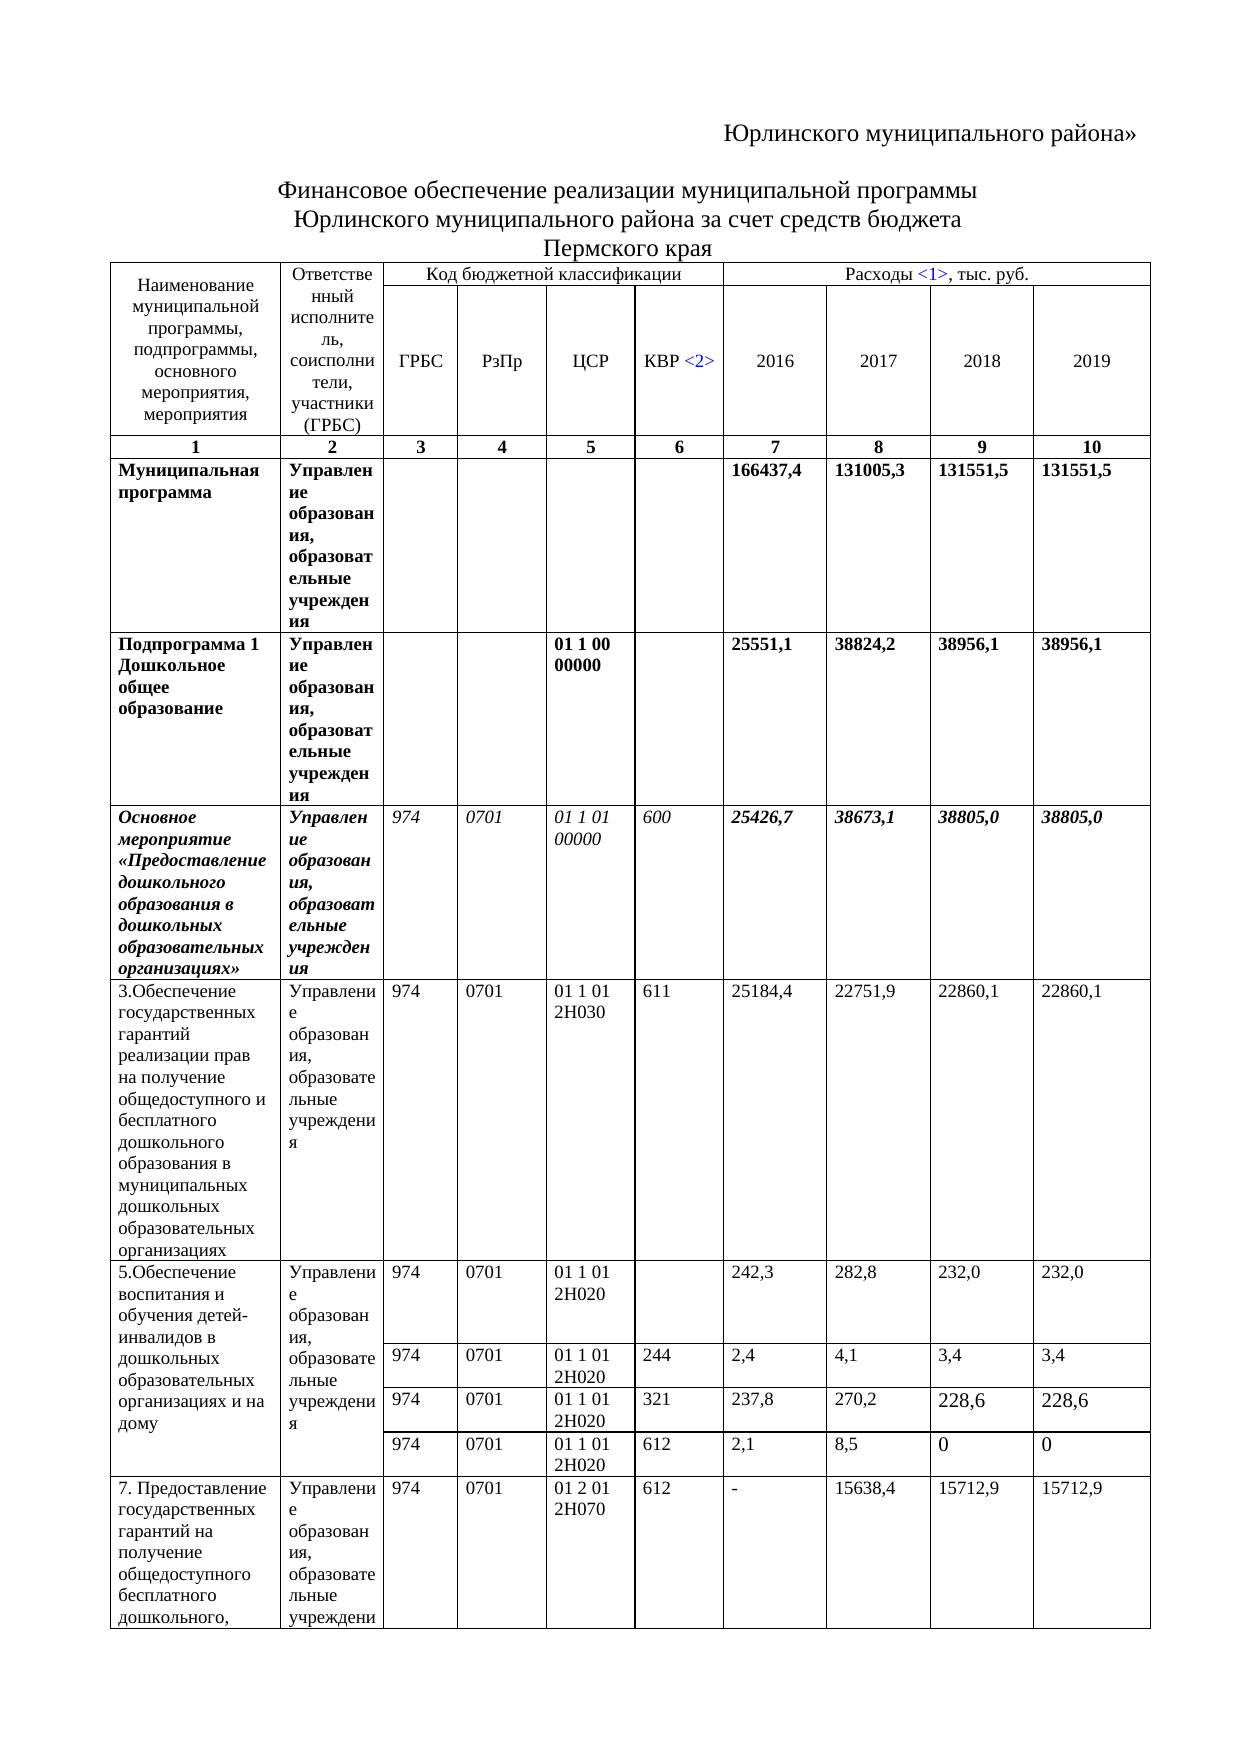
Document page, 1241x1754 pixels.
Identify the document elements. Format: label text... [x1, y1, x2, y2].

table_cell 22860,1 [931, 980, 1033, 1260]
table_cell ЦСР [547, 286, 634, 435]
table_cell 15712,9 [1034, 1477, 1150, 1627]
table_cell Основное мероприятие «Предоставление дошкольного образования в дошкольных образовательных организациях» [111, 806, 280, 979]
table_cell 244 [636, 1344, 723, 1387]
table_cell 38956,1 [931, 633, 1033, 805]
table_cell 22860,1 [1034, 980, 1150, 1260]
table_cell 25426,7 [724, 806, 826, 979]
table_cell 166437,4 [724, 459, 826, 632]
table_cell 01 1 01 2Н020 [547, 1344, 634, 1387]
table_cell 2,1 [724, 1433, 826, 1476]
table_cell 0701 [458, 1388, 546, 1431]
table_cell 974 [384, 1388, 457, 1431]
table_cell 0701 [458, 1477, 546, 1627]
table_cell [458, 633, 546, 805]
table_cell [458, 459, 546, 632]
table_cell 01 1 01 00000 [547, 806, 634, 979]
table_cell Управление образования, образовательные учреждения [281, 1261, 383, 1476]
table_cell 131005,3 [827, 459, 930, 632]
table_cell 2018 [931, 286, 1033, 435]
table_cell 01 1 00 00000 [547, 633, 634, 805]
table_cell 974 [384, 1261, 457, 1343]
table_cell 0701 [458, 806, 546, 979]
table_cell 232,0 [931, 1261, 1033, 1343]
table_cell КВР <2> [636, 286, 723, 435]
table_cell 974 [384, 980, 457, 1260]
table_cell 0701 [458, 1261, 546, 1343]
table_cell 01 1 01 2Н020 [547, 1433, 634, 1476]
table_cell 15638,4 [827, 1477, 930, 1627]
table_cell 974 [384, 1433, 457, 1476]
table_cell Подпрограмма 1 Дошкольное общее образование [111, 633, 280, 805]
table_cell 611 [636, 980, 723, 1260]
table_cell 237,8 [724, 1388, 826, 1431]
table_cell [547, 459, 634, 632]
table_cell 6 [636, 436, 723, 458]
table_cell 2017 [827, 286, 930, 435]
table_cell [384, 459, 457, 632]
table_cell 974 [384, 1477, 457, 1627]
table_cell 5.Обеспечение воспитания и обучения детей-инвалидов в дошкольных образовательных организациях и на дому [111, 1261, 280, 1476]
table_header Расходы <1>, тыс. руб. [724, 263, 1150, 284]
table_cell Управление образования, образовательные учреждения [281, 459, 383, 632]
table_cell 01 1 01 2Н030 [547, 980, 634, 1260]
table_cell 3.Обеспечение государственных гарантий реализации прав на получение общедоступного и бесплатного дошкольного образования в муниципальных дошкольных образовательных организациях [111, 980, 280, 1260]
table_cell 3,4 [1034, 1344, 1150, 1387]
text Юрлинского муниципального района за счет средств бюджета [118, 204, 1137, 233]
table_cell Управление образования, образовательные учреждения [281, 633, 383, 805]
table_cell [281, 1477, 383, 1627]
table_cell [384, 633, 457, 805]
table_cell - [724, 1477, 826, 1627]
table_cell 01 1 01 2Н020 [547, 1388, 634, 1431]
table_cell 131551,5 [1034, 459, 1150, 632]
table_cell 01 2 01 2Н070 [547, 1477, 634, 1627]
table_cell 15712,9 [931, 1477, 1033, 1627]
table_cell РзПр [458, 286, 546, 435]
table_cell 25184,4 [724, 980, 826, 1260]
table_cell 228,6 [931, 1388, 1033, 1431]
table_cell 38673,1 [827, 806, 930, 979]
table_cell 0 [1034, 1433, 1150, 1476]
table_cell 38805,0 [931, 806, 1033, 979]
table_cell 01 1 01 2Н020 [547, 1261, 634, 1343]
table_cell 228,6 [1034, 1388, 1150, 1431]
table_cell 0701 [458, 1344, 546, 1387]
table_cell ГРБС [384, 286, 457, 435]
table_cell 2,4 [724, 1344, 826, 1387]
table_cell 0701 [458, 980, 546, 1260]
table_cell 38805,0 [1034, 806, 1150, 979]
table_cell 974 [384, 806, 457, 979]
table_cell 131551,5 [931, 459, 1033, 632]
table_cell 612 [636, 1477, 723, 1627]
table_cell 0 [931, 1433, 1033, 1476]
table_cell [111, 1477, 280, 1627]
table_cell 25551,1 [724, 633, 826, 805]
text Финансовое обеспечение реализации муниципальной программы [118, 176, 1137, 204]
table_header Ответственный исполнитель, соисполнители, участники (ГРБС) [281, 263, 383, 435]
table_cell 3 [384, 436, 457, 458]
text Пермского края [118, 233, 1137, 262]
table_cell 4 [458, 436, 546, 458]
table_cell 2016 [724, 286, 826, 435]
table_cell 242,3 [724, 1261, 826, 1343]
table_header Наименование муниципальной программы, подпрограммы, основного мероприятия, мероприятия [111, 263, 280, 435]
table_cell Муниципальная программа [111, 459, 280, 632]
table_cell 10 [1034, 436, 1150, 458]
table_cell 3,4 [931, 1344, 1033, 1387]
table_cell 232,0 [1034, 1261, 1150, 1343]
table_cell 270,2 [827, 1388, 930, 1431]
table_cell 9 [931, 436, 1033, 458]
table_cell 600 [636, 806, 723, 979]
table_cell 612 [636, 1433, 723, 1476]
table_cell 2 [281, 436, 383, 458]
table_cell 38824,2 [827, 633, 930, 805]
table_cell 321 [636, 1388, 723, 1431]
table_cell 5 [547, 436, 634, 458]
table_cell 974 [384, 1344, 457, 1387]
table_cell [636, 1261, 723, 1343]
table_cell 8,5 [827, 1433, 930, 1476]
table_header Код бюджетной классификации [384, 263, 723, 284]
table_cell [636, 633, 723, 805]
table_cell 22751,9 [827, 980, 930, 1260]
table_cell 38956,1 [1034, 633, 1150, 805]
table_cell 282,8 [827, 1261, 930, 1343]
table_cell 0701 [458, 1433, 546, 1476]
table_cell 1 [111, 436, 280, 458]
table_cell Управление образования, образовательные учреждения [281, 806, 383, 979]
table_cell 2019 [1034, 286, 1150, 435]
table_cell 7 [724, 436, 826, 458]
table_cell 4,1 [827, 1344, 930, 1387]
text Юрлинского муниципального района» [118, 118, 1137, 147]
table_cell 8 [827, 436, 930, 458]
table_cell Управление образования, образовательные учреждения [281, 980, 383, 1260]
table_cell [636, 459, 723, 632]
